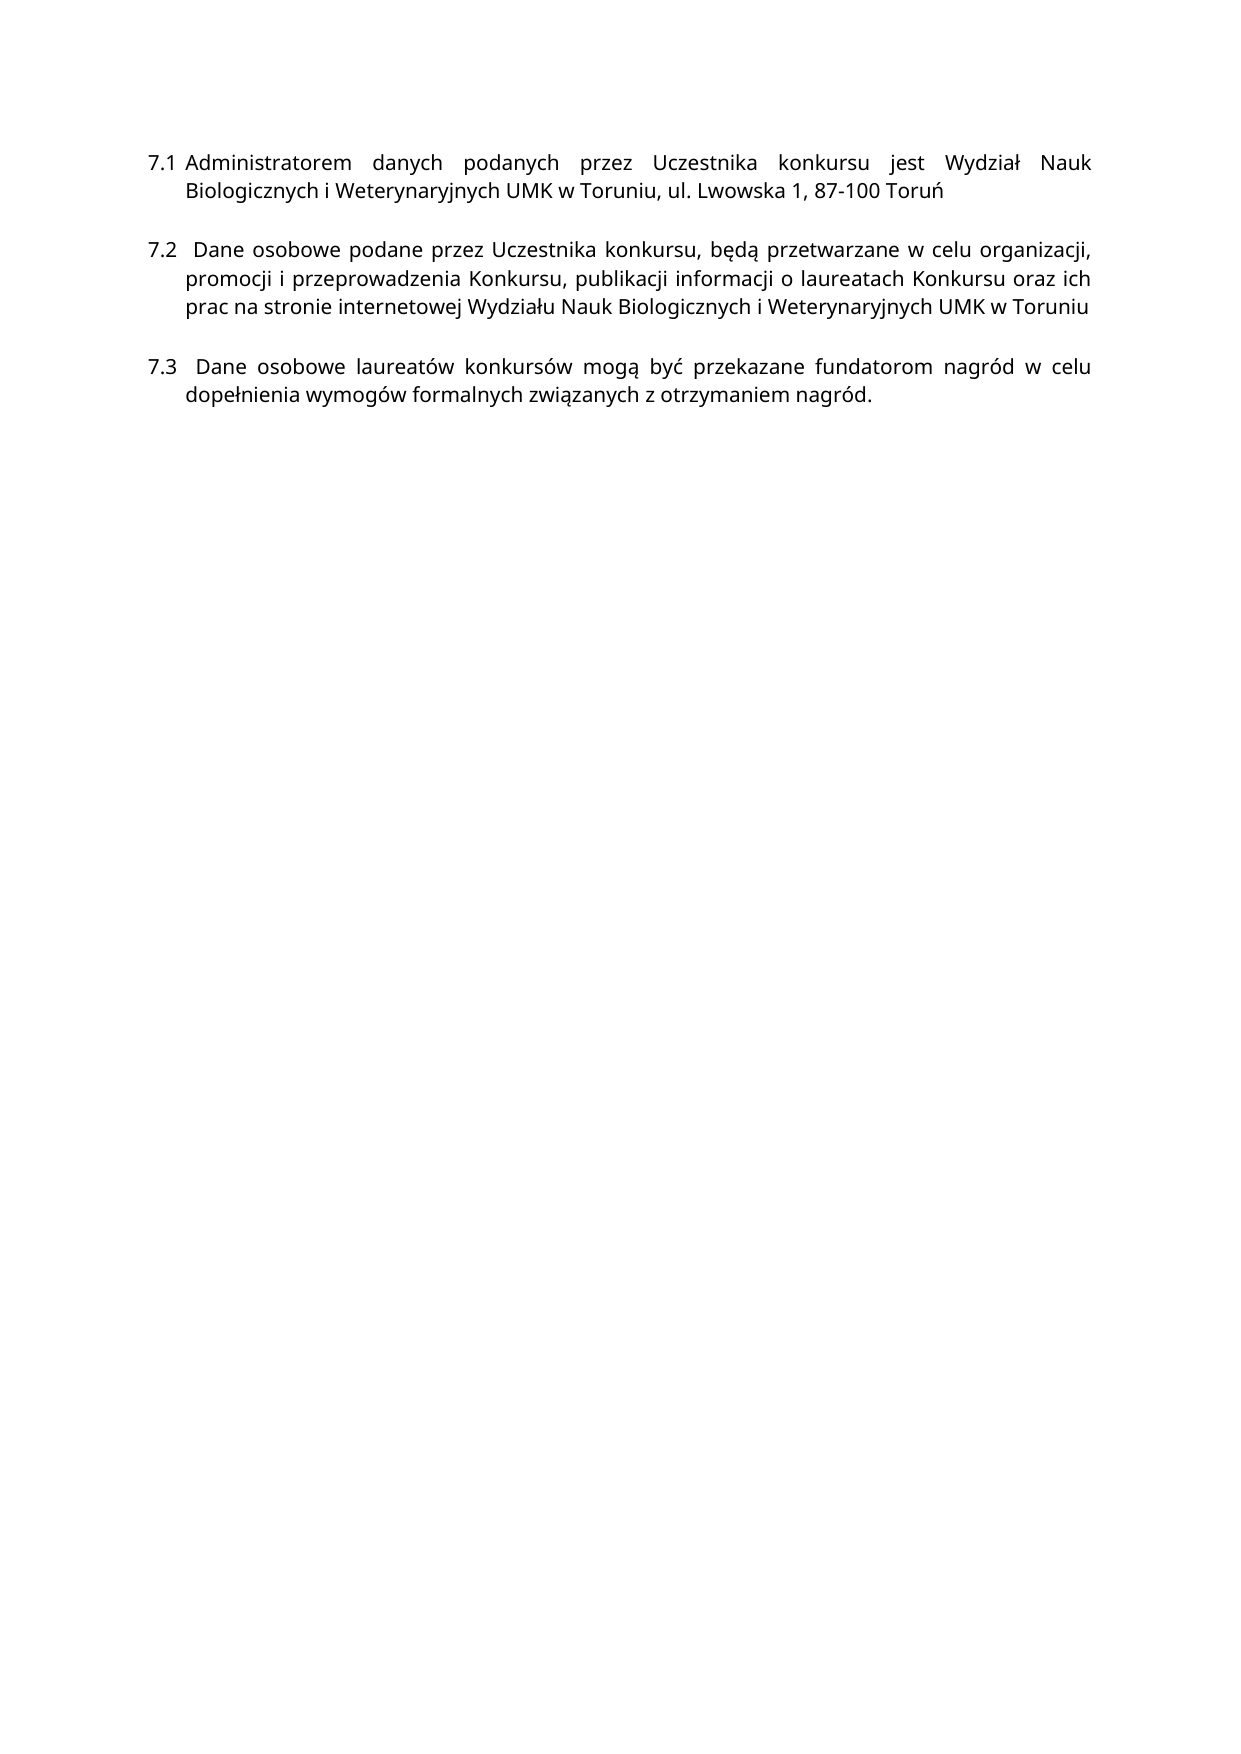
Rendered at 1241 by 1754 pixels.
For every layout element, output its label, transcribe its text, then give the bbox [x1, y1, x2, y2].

list Administratorem danych podanych przez Uczestnika konkursu jest Wydział Nauk Biologicznych i Weterynaryjnych UMK w Toruniu, ul. Lwowska 1, 87-100 Toruń [148, 148, 1093, 204]
list Dane osobowe laureatów konkursów mogą być przekazane fundatorom nagród w celu dopełnienia wymogów formalnych związanych z otrzymaniem nagród. [148, 352, 1093, 409]
list Dane osobowe podane przez Uczestnika konkursu, będą przetwarzane w celu organizacji, promocji i przeprowadzenia Konkursu, publikacji informacji o laureatach Konkursu oraz ich prac na stronie internetowej Wydziału Nauk Biologicznych i Weterynaryjnych UMK w Toruniu [148, 236, 1093, 321]
